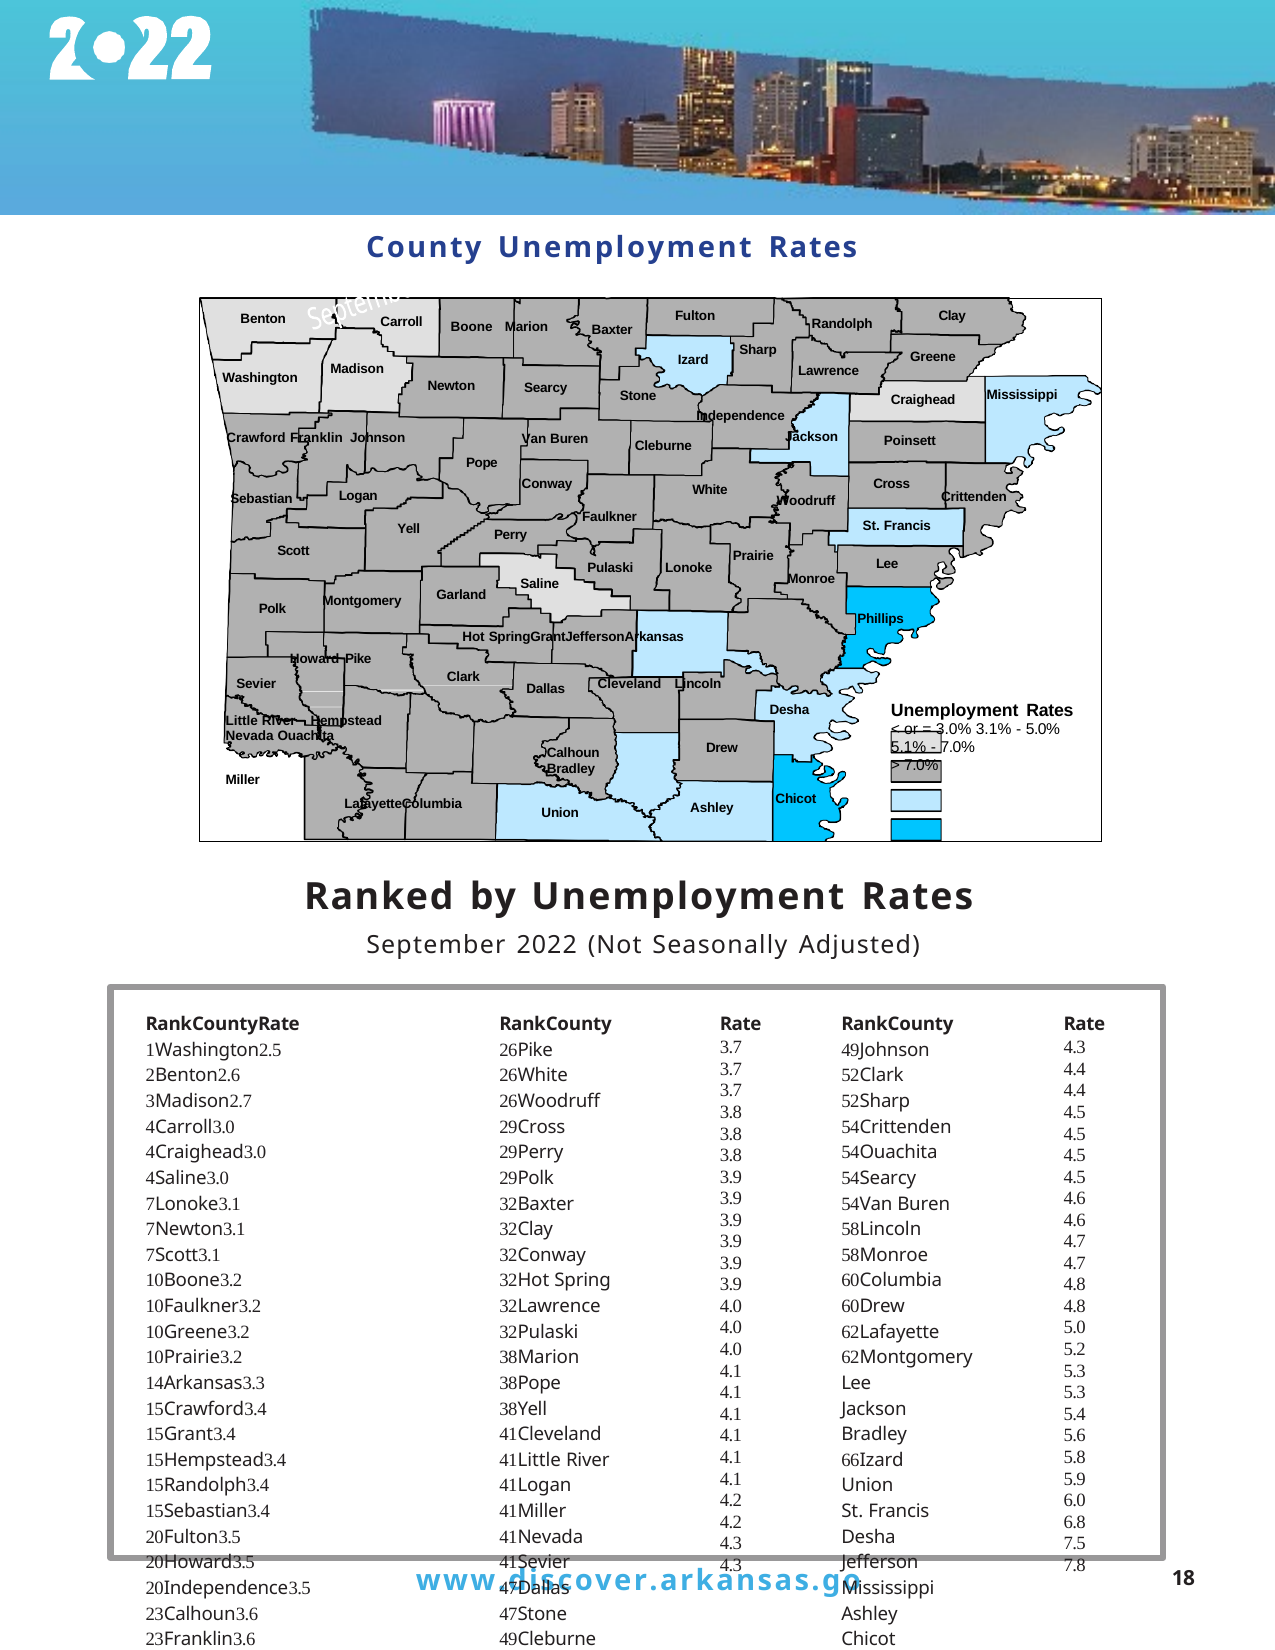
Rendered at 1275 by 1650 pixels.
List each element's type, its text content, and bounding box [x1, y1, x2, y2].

subtitle Ranked by Unemployment Rates [62, 869, 1214, 920]
picture [0, 0, 1275, 215]
picture [200, 299, 1101, 841]
text County Unemployment Rates [62, 226, 1161, 266]
text September 2022 (Not Seasonally Adjusted) [71, 927, 1214, 961]
